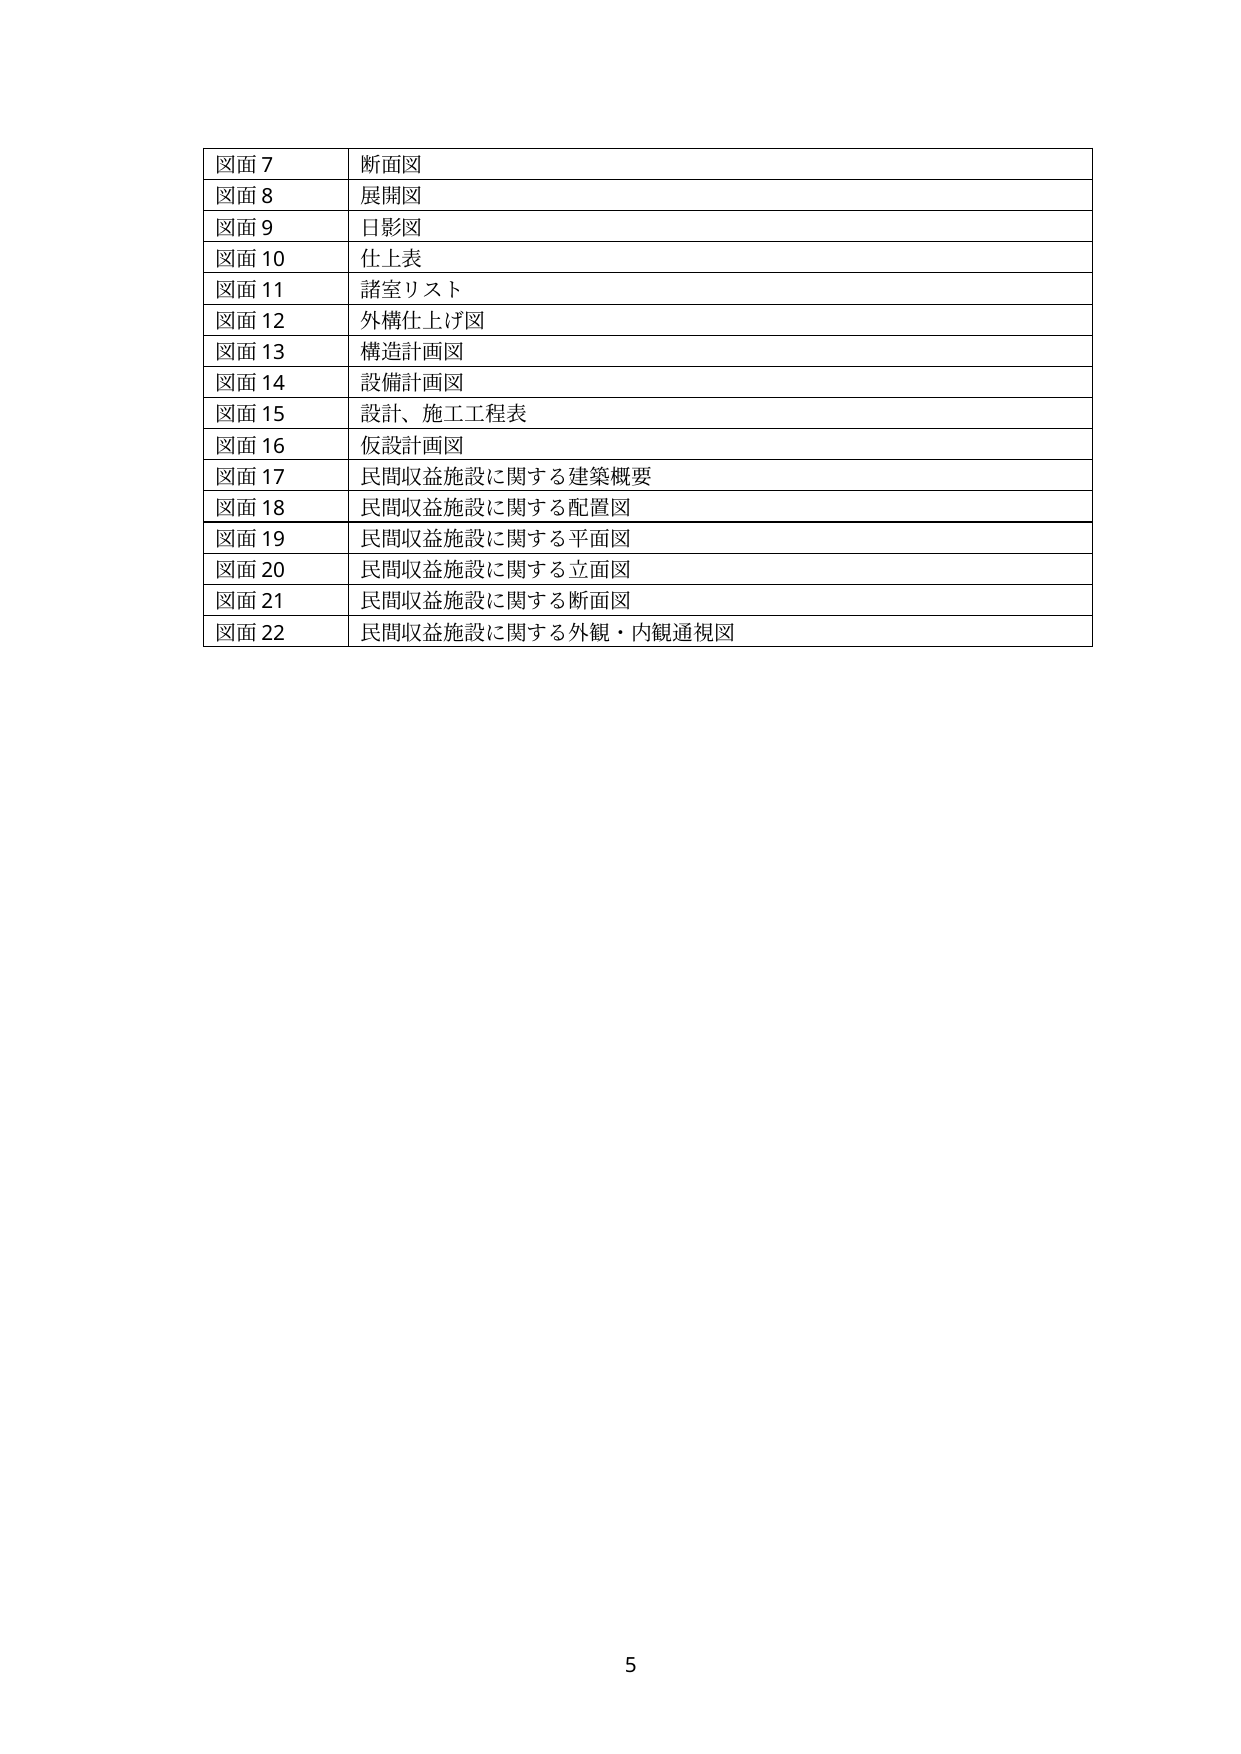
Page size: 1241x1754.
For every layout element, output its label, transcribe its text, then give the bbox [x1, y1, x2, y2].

table_cell 図面14 [204, 367, 348, 397]
table_cell 民間収益施設に関する外観・内観通視図 [349, 616, 1092, 646]
table_cell 展開図 [349, 180, 1092, 210]
table_cell 図面18 [204, 491, 348, 521]
table_cell 断面図 [349, 149, 1092, 179]
table_cell 図面17 [204, 460, 348, 490]
table_cell 民間収益施設に関する立面図 [349, 554, 1092, 584]
table_cell 図面21 [204, 585, 348, 615]
table_cell 図面10 [204, 242, 348, 272]
table_cell 図面9 [204, 211, 348, 241]
table_cell 民間収益施設に関する配置図 [349, 491, 1092, 521]
table_cell 図面12 [204, 305, 348, 334]
table_cell 図面20 [204, 554, 348, 584]
table_cell 設備計画図 [349, 367, 1092, 397]
table_cell 民間収益施設に関する平面図 [349, 523, 1092, 553]
table_cell 仮設計画図 [349, 429, 1092, 459]
table_cell 仕上表 [349, 242, 1092, 272]
table_cell 図面13 [204, 336, 348, 366]
table_cell 日影図 [349, 211, 1092, 241]
table_cell 民間収益施設に関する断面図 [349, 585, 1092, 615]
table_cell 諸室リスト [349, 273, 1092, 303]
table_cell 民間収益施設に関する建築概要 [349, 460, 1092, 490]
table_cell 図面15 [204, 398, 348, 428]
table_cell 図面8 [204, 180, 348, 210]
table_cell 設計、施工工程表 [349, 398, 1092, 428]
table_cell 図面22 [204, 616, 348, 646]
table_cell 外構仕上げ図 [349, 305, 1092, 334]
table_cell 図面11 [204, 273, 348, 303]
table_cell 構造計画図 [349, 336, 1092, 366]
table_cell 図面16 [204, 429, 348, 459]
table_cell 図面7 [204, 149, 348, 179]
table_cell 図面19 [204, 523, 348, 553]
